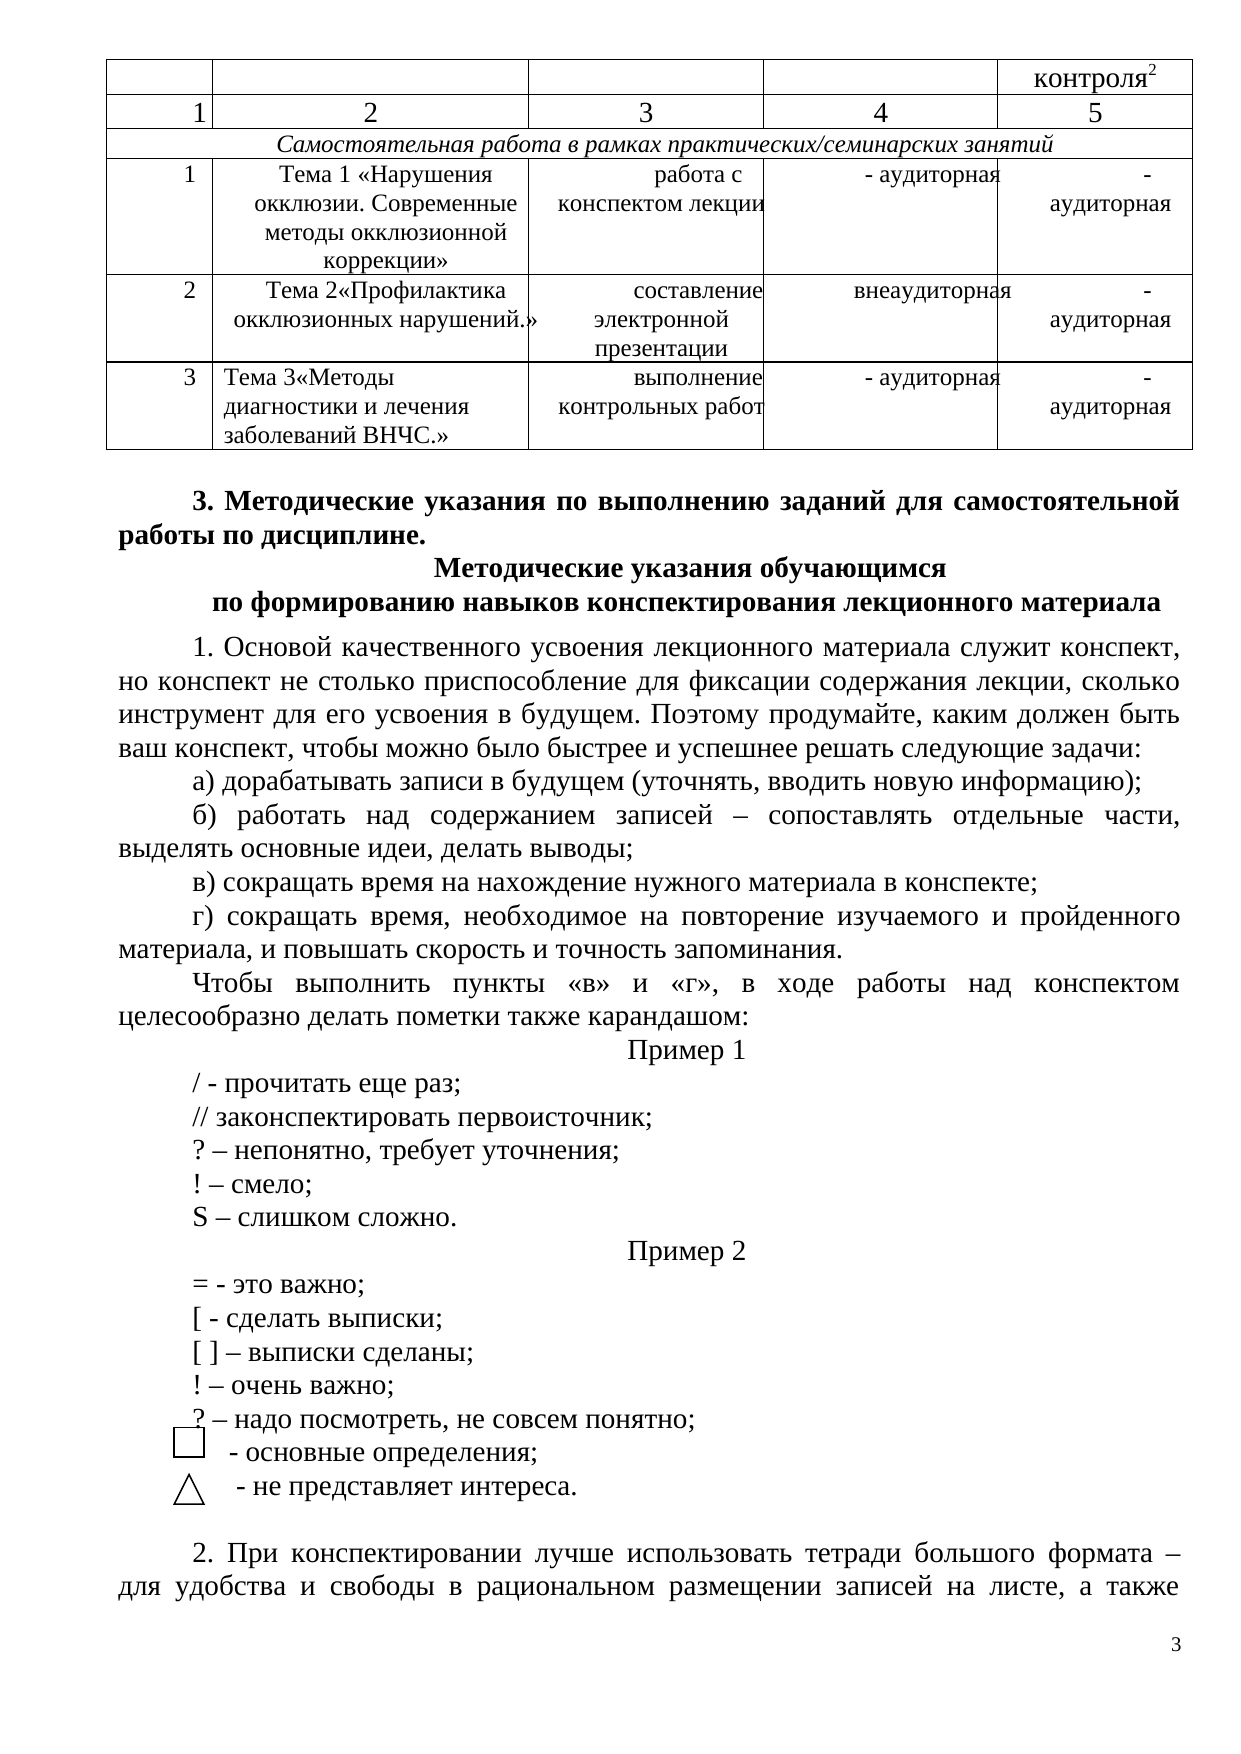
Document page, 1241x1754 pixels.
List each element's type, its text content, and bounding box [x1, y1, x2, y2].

table_cell - аудиторная [764, 363, 997, 449]
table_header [529, 60, 763, 94]
table_cell внеаудиторная [764, 275, 997, 361]
text ! – очень важно; [118, 1367, 1181, 1401]
table_cell 3 [107, 363, 212, 449]
table_cell Тема 1 «Нарушения окклюзии. Современные методы окклюзионной коррекции» [213, 159, 528, 274]
table_cell - аудиторная [764, 159, 997, 274]
table_cell 2 [213, 95, 528, 128]
text 3. Методические указания по выполнению заданий для самостоятельной работы по дисциплине. [118, 483, 1181, 550]
text - основные определения; [118, 1434, 1181, 1468]
table_cell выполнение контрольных работ [529, 363, 763, 449]
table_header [213, 60, 528, 94]
text Пример 2 [118, 1233, 1181, 1267]
table_cell 5 [998, 95, 1192, 128]
table_cell Тема 2«Профилактика окклюзионных нарушений.» [213, 275, 528, 361]
table_cell 2 [107, 275, 212, 361]
table_header № [107, 60, 212, 94]
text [118, 1535, 1181, 1602]
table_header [998, 60, 1192, 94]
text Чтобы выполнить пункты «в» и «г», в ходе работы над конспектом целесообразно делать пометки также карандашом: [118, 965, 1181, 1032]
text Пример 1 [118, 1032, 1181, 1065]
text по формированию навыков конспектирования лекционного материала [118, 584, 1181, 617]
text а) дорабатывать записи в будущем (уточнять, вводить новую информацию); [118, 763, 1181, 797]
text - не представляет интереса. [118, 1468, 1181, 1501]
table_cell - аудиторная [998, 159, 1192, 274]
table_cell Самостоятельная работа в рамках практических/семинарских занятий [107, 129, 1192, 158]
table_cell составление электронной презентации [529, 275, 763, 361]
table_cell Тема 3«Методы диагностики и лечения заболеваний ВНЧС.» [213, 363, 528, 449]
table_cell 1 [107, 95, 212, 128]
text / - прочитать еще раз; [118, 1065, 1181, 1099]
text [ - сделать выписки; [118, 1300, 1181, 1334]
table_cell 1 [107, 159, 212, 274]
table_cell работа с конспектом лекции [529, 159, 763, 274]
text = - это важно; [118, 1267, 1181, 1300]
text 1. Основой качественного усвоения лекционного материала служит конспект, но конспект не столько приспособление для фиксации содержания лекции, сколько инструмент для его усвоения в будущем. Поэтому продумайте, каким должен быть ваш конспект, чтобы можно было быстрее и успешнее решать следующие задачи: [118, 629, 1181, 763]
text в) сокращать время на нахождение нужного материала в конспекте; [118, 864, 1181, 898]
table_cell 4 [764, 95, 997, 128]
table_cell 3 [529, 95, 763, 128]
text ? – надо посмотреть, не совсем понятно; [118, 1401, 1181, 1434]
text // законспектировать первоисточник; [118, 1099, 1181, 1132]
text б) работать над содержанием записей – сопоставлять отдельные части, выделять основные идеи, делать выводы; [118, 797, 1181, 864]
text ? – непонятно, требует уточнения; [118, 1132, 1181, 1166]
text Методические указания обучающимся [118, 550, 1181, 584]
text [ ] – выписки сделаны; [118, 1334, 1181, 1367]
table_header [764, 60, 997, 94]
table_cell - аудиторная [998, 275, 1192, 361]
text ! – смело; [118, 1166, 1181, 1199]
text г) сокращать время, необходимое на повторение изучаемого и пройденного материала, и повышать скорость и точность запоминания. [118, 898, 1181, 965]
text S – слишком сложно. [118, 1199, 1181, 1233]
table_cell - аудиторная [998, 363, 1192, 449]
